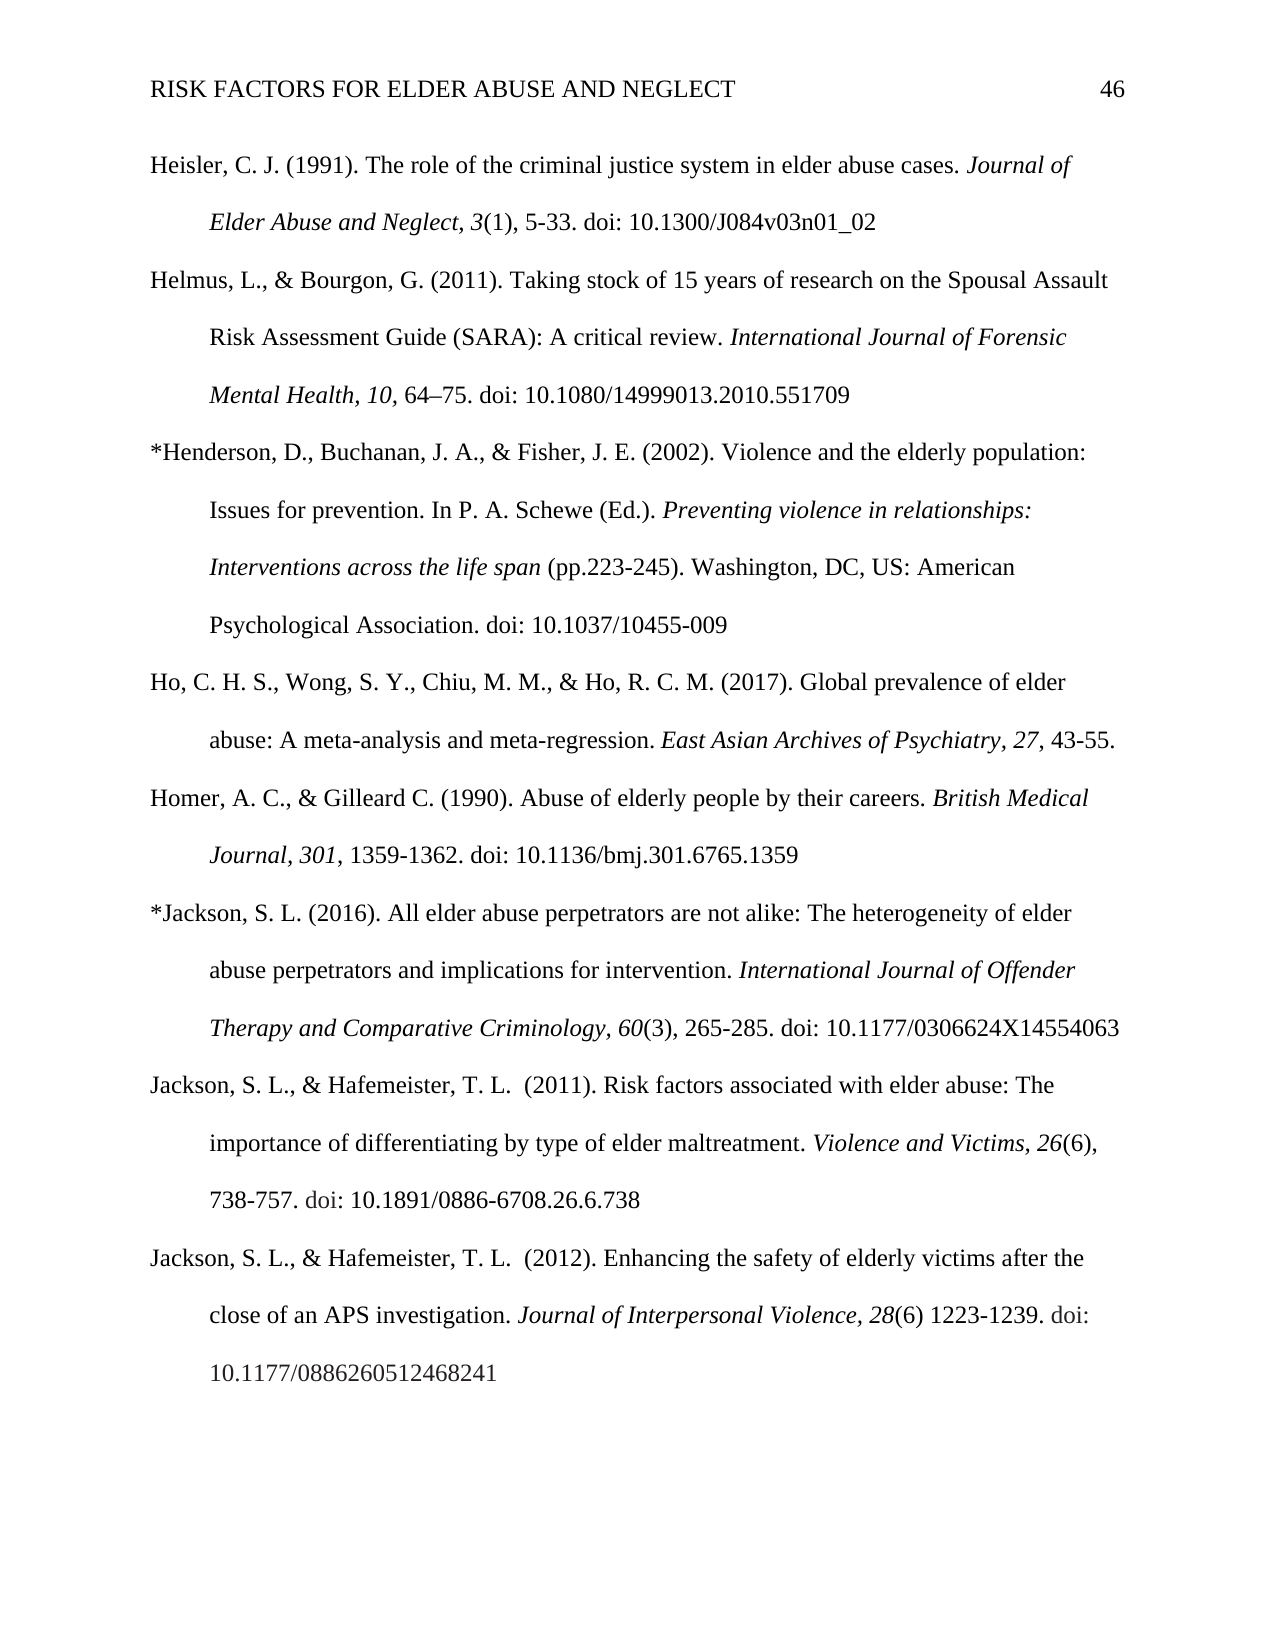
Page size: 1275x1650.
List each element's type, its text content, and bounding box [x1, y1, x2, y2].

text Heisler, C. J. (1991). The role of the criminal justice system in elder abuse cases. Journal of Elder Abuse and Neglect, 3(1), 5-33. doi: 10.1300/J084v03n01_02 [150, 150, 1125, 236]
text Jackson, S. L., & Hafemeister, T. L. (2012). Enhancing the safety of elderly victims after the close of an APS investigation. Journal of Interpersonal Violence, 28(6) 1223-1239. doi: 10.1177/0886260512468241 [150, 1243, 1125, 1387]
text *Jackson, S. L. (2016). All elder abuse perpetrators are not alike: The heterogeneity of elder abuse perpetrators and implications for intervention. International Journal of Offender Therapy and Comparative Criminology, 60(3), 265-285. doi: 10.1177/0306624X14554063 [150, 898, 1125, 1042]
text Helmus, L., & Bourgon, G. (2011). Taking stock of 15 years of research on the Spousal Assault Risk Assessment Guide (SARA): A critical review. International Journal of Forensic Mental Health, 10, 64–75. doi: 10.1080/14999013.2010.551709 [150, 265, 1125, 409]
text Ho, C. H. S., Wong, S. Y., Chiu, M. M., & Ho, R. C. M. (2017). Global prevalence of elder abuse: A meta-analysis and meta-regression. East Asian Archives of Psychiatry, 27, 43-55. [150, 667, 1125, 754]
text Homer, A. C., & Gilleard C. (1990). Abuse of elderly people by their careers. British Medical Journal, 301, 1359-1362. doi: 10.1136/bmj.301.6765.1359 [150, 783, 1125, 869]
text *Henderson, D., Buchanan, J. A., & Fisher, J. E. (2002). Violence and the elderly population: Issues for prevention. In P. A. Schewe (Ed.). Preventing violence in relationships: Interventions across the life span (pp.223-245). Washington, DC, US: American Psychological Association. doi: 10.1037/10455-009 [150, 437, 1125, 639]
text Jackson, S. L., & Hafemeister, T. L. (2011). Risk factors associated with elder abuse: The importance of differentiating by type of elder maltreatment. Violence and Victims, 26(6), 738-757. doi: 10.1891/0886-6708.26.6.738 [150, 1071, 1125, 1214]
